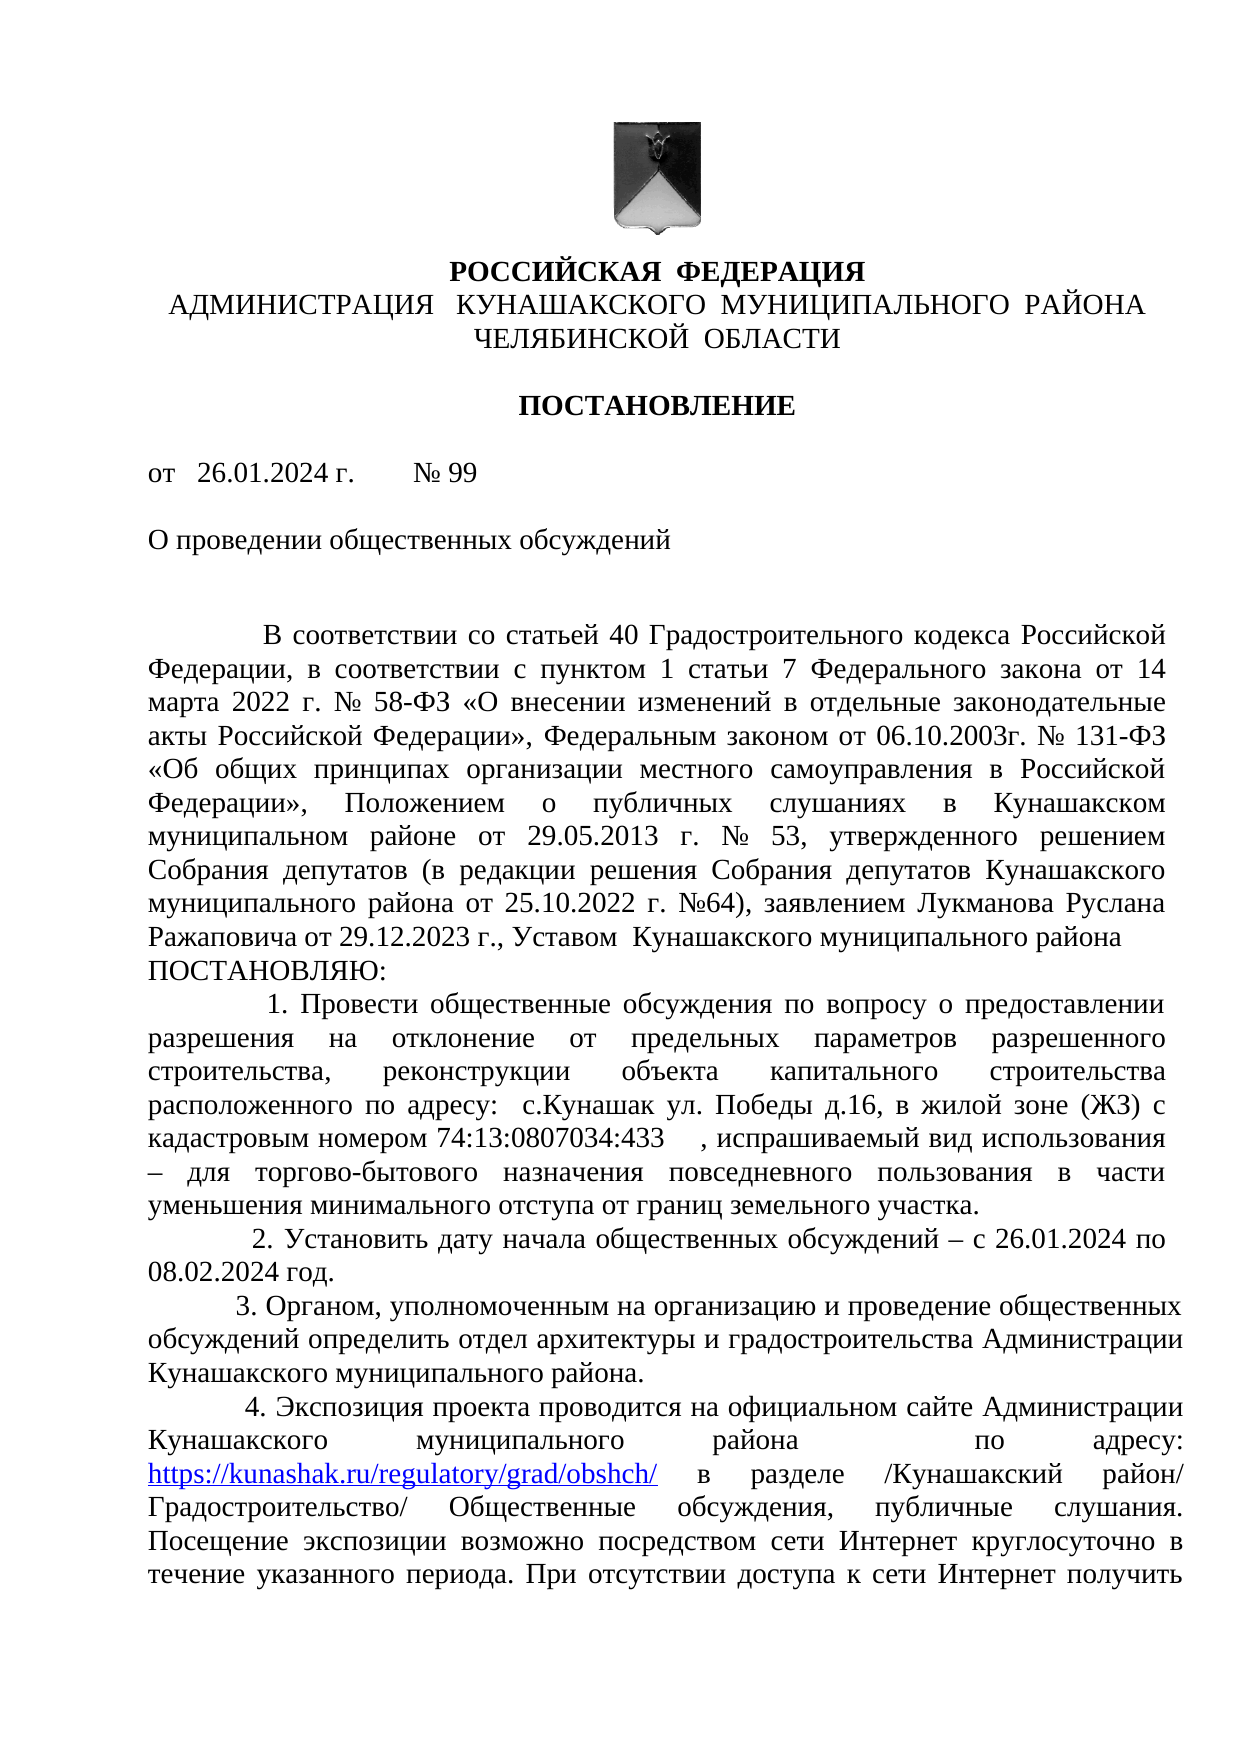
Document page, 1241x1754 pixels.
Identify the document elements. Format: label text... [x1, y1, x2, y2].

text 3. Органом, уполномоченным на организацию и проведение общественных обсуждений определить отдел архитектуры и градостроительства Администрации Кунашакского муниципального района. [148, 1288, 1184, 1389]
text 2. Установить дату начала общественных обсуждений – с 26.01.2024 по 08.02.2024 год. [148, 1221, 1167, 1288]
text 1. Провести общественные обсуждения по вопросу о предоставлении разрешения на отклонение от предельных параметров разрешенного строительства, реконструкции объекта капитального строительства расположенного по адресу: с.Кунашак ул. Победы д.16, в жилой зоне (ЖЗ) с кадастровым номером 74:13:0807034:433 , испрашиваемый вид использования – для торгово-бытового назначения повседневного пользования в части уменьшения минимального отступа от границ земельного участка. [148, 986, 1167, 1221]
text от 26.01.2024 г. № 99 [148, 455, 1167, 489]
text АДМИНИСТРАЦИЯ КУНАШАКСКОГО МУНИЦИПАЛЬНОГО РАЙОНА [148, 287, 1167, 321]
text ПОСТАНОВЛЯЮ: [148, 953, 1167, 986]
text ЧЕЛЯБИНСКОЙ ОБЛАСТИ [148, 321, 1167, 354]
text ПОСТАНОВЛЕНИЕ [148, 388, 1167, 422]
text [148, 1389, 1184, 1590]
text О проведении общественных обсуждений [148, 522, 753, 556]
text В соответствии со статьей 40 Градостроительного кодекса Российской Федерации, в соответствии с пунктом 1 статьи 7 Федерального закона от 14 марта 2022 г. № 58-ФЗ «О внесении изменений в отдельные законодательные акты Российской Федерации», Федеральным законом от 06.10.2003г. № 131-ФЗ «Об общих принципах организации местного самоуправления в Российской Федерации», Положением о публичных слушаниях в Кунашакском муниципальном районе от 29.05.2013 г. № 53, утвержденного решением Собрания депутатов (в редакции решения Собрания депутатов Кунашакского муниципального района от 25.10.2022 г. №64), заявлением Лукманова Руслана Ражаповича от 29.12.2023 г., Уставом Кунашакского муниципального района [148, 617, 1167, 953]
text РОССИЙСКАЯ ФЕДЕРАЦИЯ [148, 254, 1167, 287]
picture [613, 122, 701, 235]
